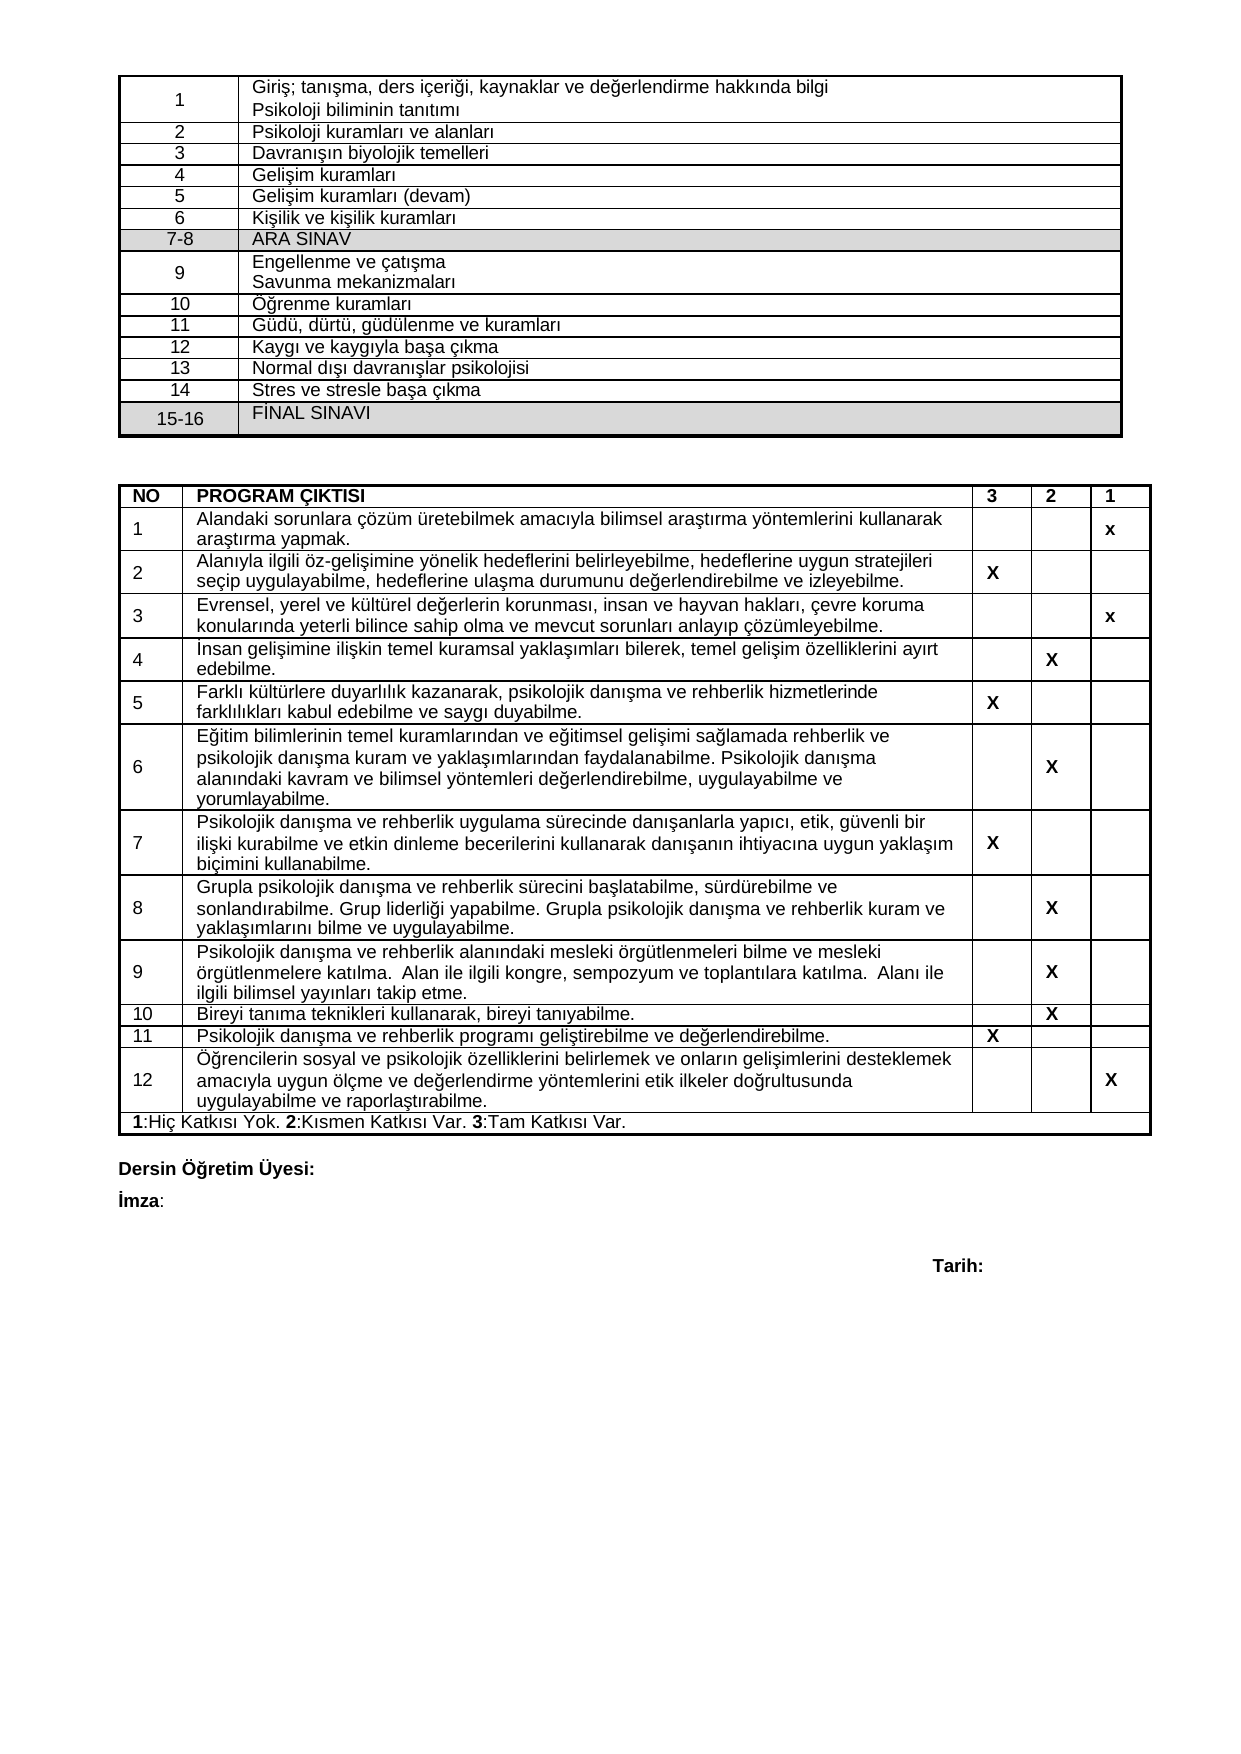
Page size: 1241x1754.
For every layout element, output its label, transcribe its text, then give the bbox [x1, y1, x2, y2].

table_cell [1032, 594, 1090, 637]
table_cell 9 [121, 941, 182, 1004]
table_header PROGRAM ÇIKTISI [183, 487, 972, 507]
table_cell Engellenme ve çatışma Savunma mekanizmaları [239, 252, 1120, 293]
table_cell [1092, 639, 1149, 680]
table_cell 12 [121, 338, 238, 358]
table_cell Psikoloji kuramları ve alanları [239, 123, 1120, 143]
table_cell [1092, 941, 1149, 1004]
table_cell [973, 876, 1031, 939]
table_cell Kişilik ve kişilik kuramları [239, 209, 1120, 229]
table_cell [1032, 1027, 1090, 1047]
table_cell [1032, 811, 1090, 874]
table_cell 10 [121, 1005, 182, 1025]
table_cell X [1032, 639, 1090, 680]
table_cell FİNAL SINAVI [239, 403, 1120, 434]
table_cell Eğitim bilimlerinin temel kuramlarından ve eğitimsel gelişimi sağlamada rehberlik ve psikolojik danışma kuram ve yaklaşımlarından faydalanabilme. Psikolojik danışma alanındaki kavram ve bilimsel yöntemleri değerlendirebilme, uygulayabilme ve yorumlayabilme. [183, 725, 972, 809]
table_cell 11 [121, 317, 238, 336]
table_cell 2 [121, 551, 182, 592]
table_cell 7 [121, 811, 182, 874]
table_cell Güdü, dürtü, güdülenme ve kuramları [239, 317, 1120, 336]
table_cell 1 [121, 508, 182, 549]
table_cell Alandaki sorunlara çözüm üretebilmek amacıyla bilimsel araştırma yöntemlerini kullanarak araştırma yapmak. [183, 508, 972, 549]
table_cell X [1032, 876, 1090, 939]
table_cell 1:Hiç Katkısı Yok. 2:Kısmen Katkısı Var. 3:Tam Katkısı Var. [121, 1113, 1149, 1133]
table_cell Psikolojik danışma ve rehberlik alanındaki mesleki örgütlenmeleri bilme ve mesleki örgütlenmelere katılma. Alan ile ilgili kongre, sempozyum ve toplantılara katılma. Alanı ile ilgili bilimsel yayınları takip etme. [183, 941, 972, 1004]
table_header 1 [1092, 487, 1149, 507]
table_cell 1 [121, 77, 238, 121]
table_cell 2 [121, 123, 238, 143]
table_cell X [1092, 1048, 1149, 1111]
table_cell 14 [121, 381, 238, 401]
table_cell Psikolojik danışma ve rehberlik programı geliştirebilme ve değerlendirebilme. [183, 1027, 972, 1047]
table_cell [973, 639, 1031, 680]
table_cell X [1032, 725, 1090, 809]
table_cell 6 [121, 209, 238, 229]
table_cell [1032, 508, 1090, 549]
table_cell X [1032, 1005, 1090, 1025]
table_cell [973, 594, 1031, 637]
text Dersin Öğretim Üyesi: İmza: [118, 1157, 356, 1211]
table_cell [1032, 551, 1090, 592]
table_cell Davranışın biyolojik temelleri [239, 144, 1120, 164]
table_cell [1092, 551, 1149, 592]
table_cell X [1032, 941, 1090, 1004]
table_cell [973, 1005, 1031, 1025]
table_cell 15-16 [121, 403, 238, 434]
table_cell [1092, 811, 1149, 874]
table_cell Öğrenme kuramları [239, 295, 1120, 315]
table_cell X [973, 682, 1031, 723]
table_cell [1032, 682, 1090, 723]
table_cell X [973, 811, 1031, 874]
table_cell 3 [121, 144, 238, 164]
table_cell Bireyi tanıma teknikleri kullanarak, bireyi tanıyabilme. [183, 1005, 972, 1025]
table_header NO [121, 487, 182, 507]
table_cell Grupla psikolojik danışma ve rehberlik sürecini başlatabilme, sürdürebilme ve sonlandırabilme. Grup liderliği yapabilme. Grupla psikolojik danışma ve rehberlik kuram ve yaklaşımlarını bilme ve uygulayabilme. [183, 876, 972, 939]
table_cell ARA SINAV [239, 230, 1120, 250]
table_cell [1092, 1005, 1149, 1025]
table_cell [1092, 725, 1149, 809]
table_cell Psikolojik danışma ve rehberlik uygulama sürecinde danışanlarla yapıcı, etik, güvenli bir ilişki kurabilme ve etkin dinleme becerilerini kullanarak danışanın ihtiyacına uygun yaklaşım biçimini kullanabilme. [183, 811, 972, 874]
table_cell 5 [121, 187, 238, 207]
table_cell [1092, 682, 1149, 723]
table_cell Evrensel, yerel ve kültürel değerlerin korunması, insan ve hayvan hakları, çevre koruma konularında yeterli bilince sahip olma ve mevcut sorunları anlayıp çözümleyebilme. [183, 594, 972, 637]
table_cell X [973, 1027, 1031, 1047]
table_cell Öğrencilerin sosyal ve psikolojik özelliklerini belirlemek ve onların gelişimlerini desteklemek amacıyla uygun ölçme ve değerlendirme yöntemlerini etik ilkeler doğrultusunda uygulayabilme ve raporlaştırabilme. [183, 1048, 972, 1111]
table_cell x [1092, 594, 1149, 637]
table_cell Normal dışı davranışlar psikolojisi [239, 359, 1120, 379]
table_cell Gelişim kuramları (devam) [239, 187, 1120, 207]
table_cell [973, 941, 1031, 1004]
table_cell [973, 725, 1031, 809]
table_cell 5 [121, 682, 182, 723]
table_cell x [1092, 508, 1149, 549]
table_cell Kaygı ve kaygıyla başa çıkma [239, 338, 1120, 358]
table_cell 7-8 [121, 230, 238, 250]
table_cell [1032, 1048, 1090, 1111]
table_cell [973, 508, 1031, 549]
table_header 3 [973, 487, 1031, 507]
table_cell 8 [121, 876, 182, 939]
table_cell 10 [121, 295, 238, 315]
table_cell Gelişim kuramları [239, 166, 1120, 186]
table_cell [973, 1048, 1031, 1111]
table_cell İnsan gelişimine ilişkin temel kuramsal yaklaşımları bilerek, temel gelişim özelliklerini ayırt edebilme. [183, 639, 972, 680]
table_cell Alanıyla ilgili öz-gelişimine yönelik hedeflerini belirleyebilme, hedeflerine uygun stratejileri seçip uygulayabilme, hedeflerine ulaşma durumunu değerlendirebilme ve izleyebilme. [183, 551, 972, 592]
table_cell 6 [121, 725, 182, 809]
text Tarih: [31, 1254, 984, 1276]
table_cell 4 [121, 166, 238, 186]
table_cell Farklı kültürlere duyarlılık kazanarak, psikolojik danışma ve rehberlik hizmetlerinde farklılıkları kabul edebilme ve saygı duyabilme. [183, 682, 972, 723]
table_cell [1092, 1027, 1149, 1047]
table_cell 12 [121, 1048, 182, 1111]
table_cell X [973, 551, 1031, 592]
table_cell 13 [121, 359, 238, 379]
table_header 2 [1032, 487, 1090, 507]
table_cell 11 [121, 1027, 182, 1047]
table_cell [1092, 876, 1149, 939]
table_cell 9 [121, 252, 238, 293]
table_cell Stres ve stresle başa çıkma [239, 381, 1120, 401]
table_cell Giriş; tanışma, ders içeriği, kaynaklar ve değerlendirme hakkında bilgi Psikoloji biliminin tanıtımı [239, 77, 1120, 121]
table_cell 4 [121, 639, 182, 680]
table_cell 3 [121, 594, 182, 637]
